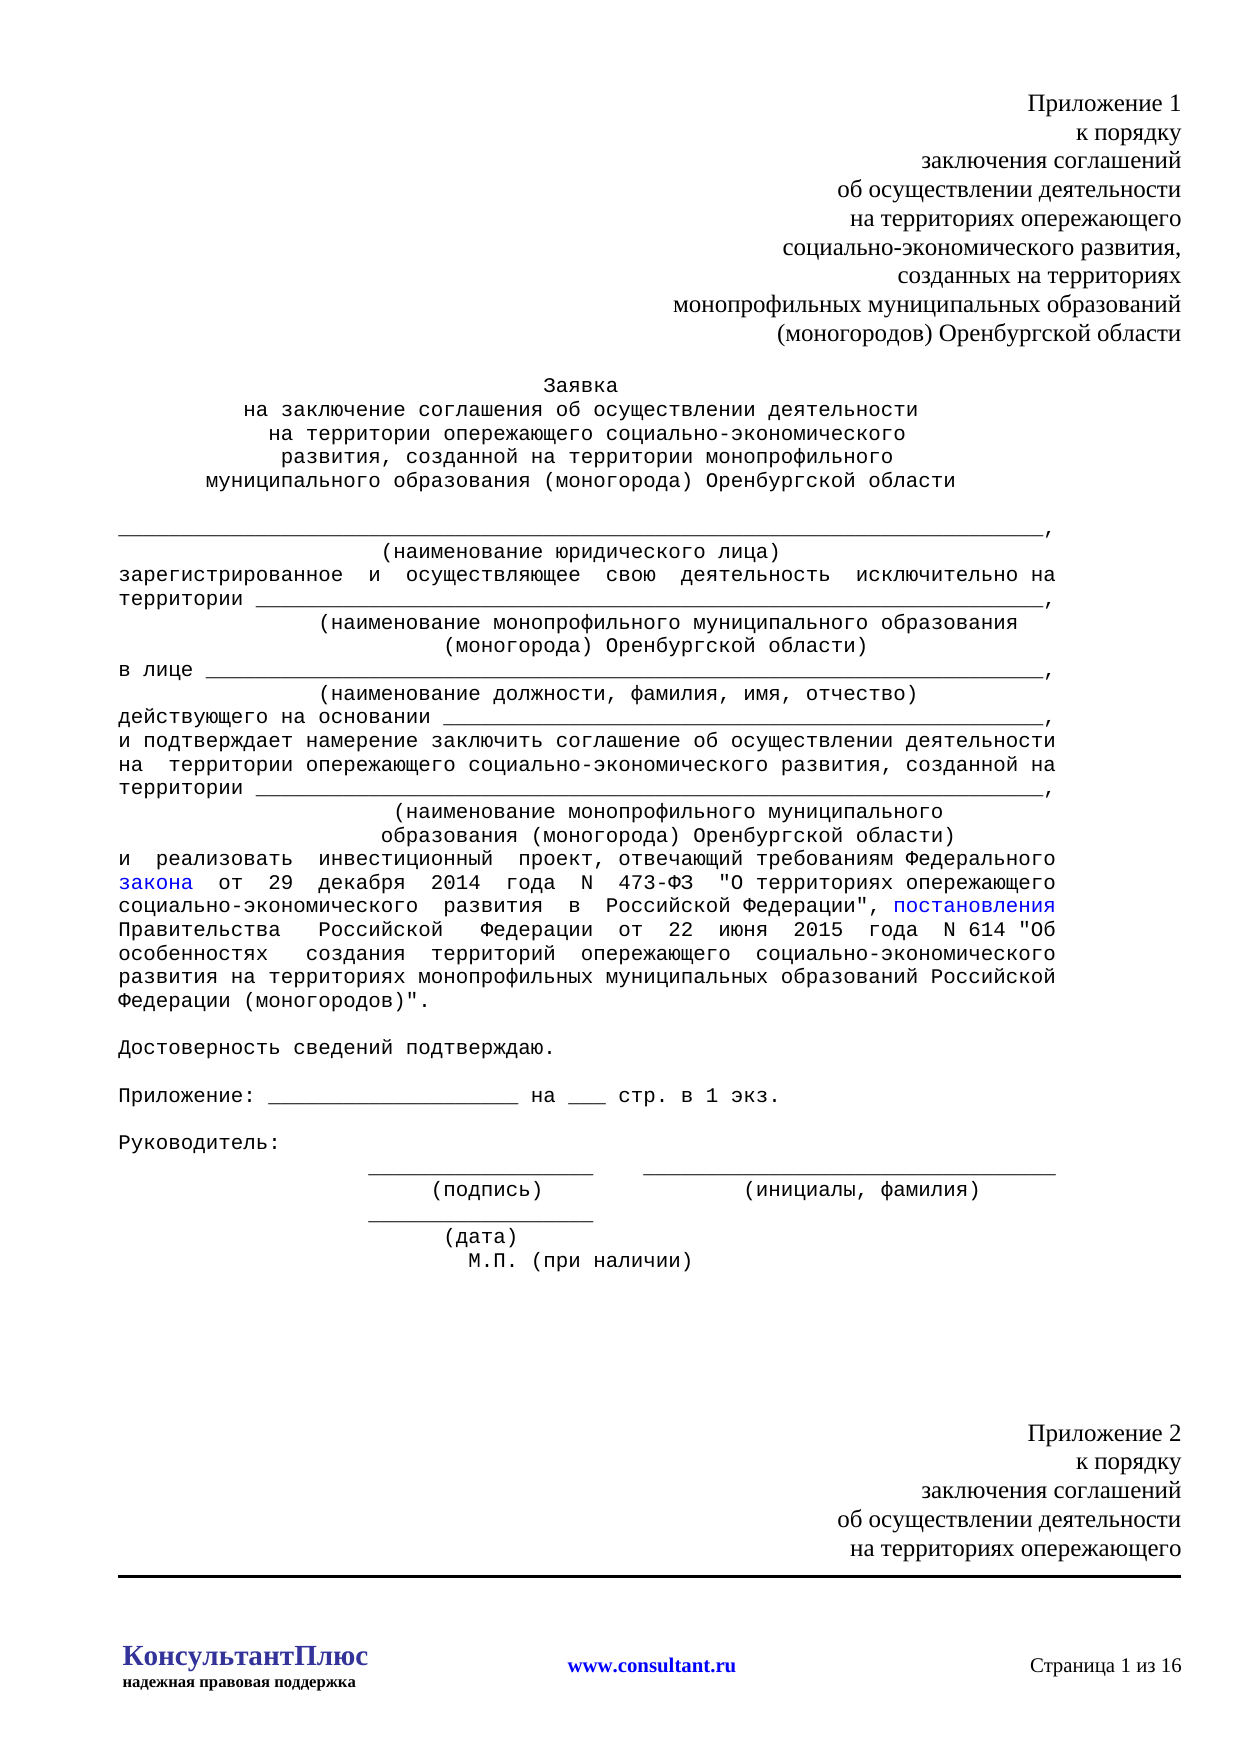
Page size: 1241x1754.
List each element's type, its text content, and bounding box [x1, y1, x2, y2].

text территории _______________________________________________________________, [118, 777, 1181, 801]
text (наименование монопрофильного муниципального образования [118, 612, 1181, 635]
text на территориях опережающего [118, 1533, 1181, 1561]
text и реализовать инвестиционный проект, отвечающий требованиям Федерального [118, 848, 1181, 872]
text Руководитель: [118, 1132, 1181, 1156]
text (дата) [118, 1227, 1181, 1250]
text на территориях опережающего [118, 203, 1181, 232]
text заключения соглашений [118, 145, 1181, 174]
text зарегистрированное и осуществляющее свою деятельность исключительно на [118, 564, 1181, 588]
text об осуществлении деятельности [118, 174, 1181, 203]
text Федерации (моногородов)". [118, 990, 1181, 1014]
text __________________________________________________________________________, [118, 517, 1181, 541]
text Правительства Российской Федерации от 22 июня 2015 года N 614 "Об [118, 919, 1181, 943]
text (наименование монопрофильного муниципального [118, 801, 1181, 824]
text социально-экономического развития, [118, 232, 1181, 260]
text развития на территориях монопрофильных муниципальных образований Российской [118, 966, 1181, 990]
text закона от 29 декабря 2014 года N 473-ФЗ "О территориях опережающего [118, 872, 1181, 896]
text Приложение 1 [118, 88, 1181, 117]
text созданных на территориях [118, 260, 1181, 289]
text и подтверждает намерение заключить соглашение об осуществлении деятельности [118, 730, 1181, 754]
text (моногорода) Оренбургской области) [118, 635, 1181, 659]
text действующего на основании ________________________________________________, [118, 706, 1181, 730]
text монопрофильных муниципальных образований [118, 289, 1181, 318]
text (моногородов) Оренбургской области [118, 318, 1181, 347]
text (наименование должности, фамилия, имя, отчество) [118, 683, 1181, 706]
text М.П. (при наличии) [118, 1250, 1181, 1274]
text заключения соглашений [118, 1475, 1181, 1504]
text социально-экономического развития в Российской Федерации", постановления [118, 896, 1181, 919]
text __________________ [118, 1203, 1181, 1227]
text на территории опережающего социально-экономического развития, созданной на [118, 754, 1181, 777]
text особенностях создания территорий опережающего социально-экономического [118, 943, 1181, 966]
text Заявка [118, 375, 1181, 399]
text об осуществлении деятельности [118, 1504, 1181, 1533]
text в лице ___________________________________________________________________, [118, 659, 1181, 683]
text Достоверность сведений подтверждаю. [118, 1037, 1181, 1061]
text Приложение 2 [118, 1418, 1181, 1446]
text территории _______________________________________________________________, [118, 588, 1181, 612]
text развития, созданной на территории монопрофильного [118, 446, 1181, 470]
text __________________ _________________________________ [118, 1156, 1181, 1179]
text к порядку [118, 117, 1181, 145]
text на заключение соглашения об осуществлении деятельности [118, 399, 1181, 423]
text к порядку [118, 1446, 1181, 1475]
text (подпись) (инициалы, фамилия) [118, 1179, 1181, 1203]
text на территории опережающего социально-экономического [118, 423, 1181, 446]
text (наименование юридического лица) [118, 541, 1181, 564]
text муниципального образования (моногорода) Оренбургской области [118, 470, 1181, 493]
text Приложение: ____________________ на ___ стр. в 1 экз. [118, 1085, 1181, 1108]
text образования (моногорода) Оренбургской области) [118, 824, 1181, 848]
